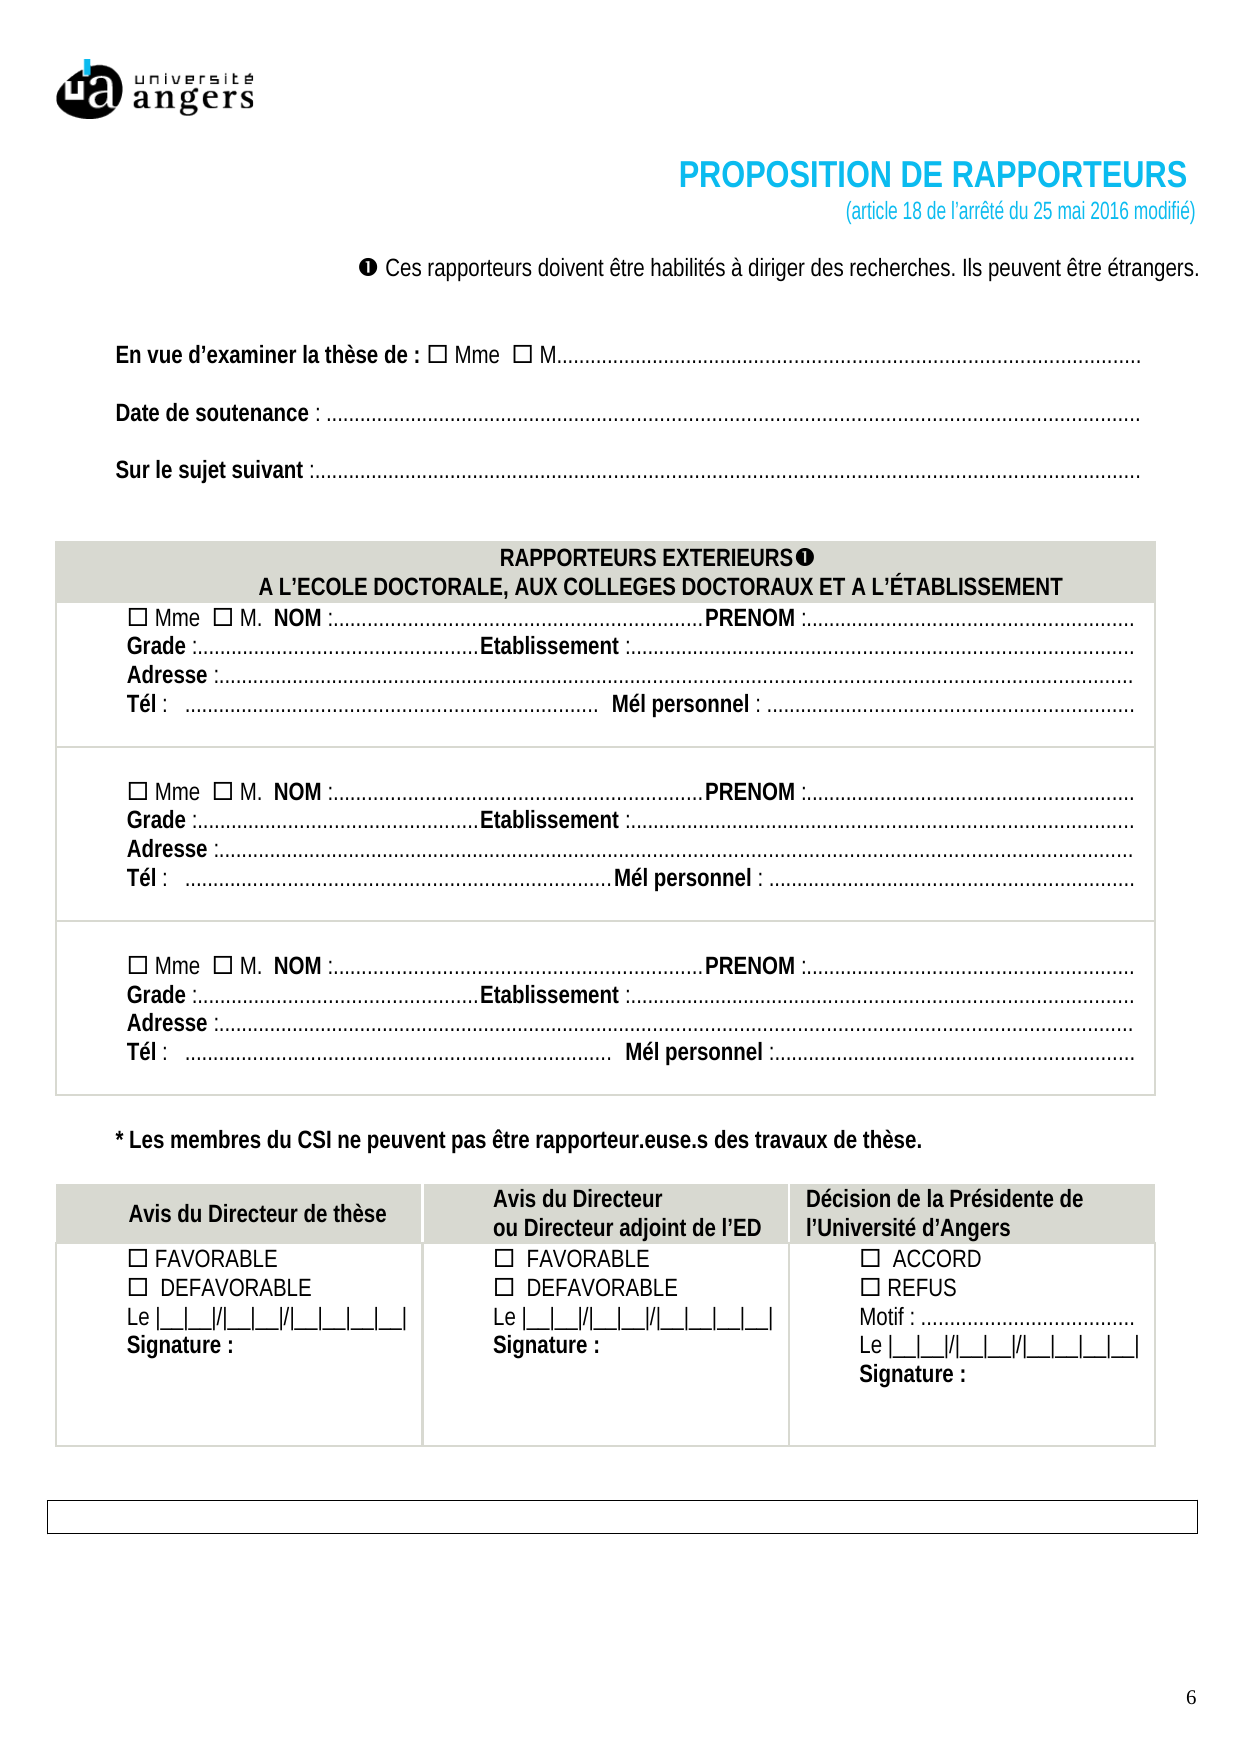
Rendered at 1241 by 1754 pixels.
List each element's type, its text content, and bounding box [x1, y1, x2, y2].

table_header Décision de la Présidente de l’Université d’Angers [790, 1184, 1155, 1242]
text * Les membres du CSI ne peuvent pas être rapporteur.euse.s des travaux de thèse. [115, 1125, 1240, 1154]
table_header Avis du Directeur de thèse [56, 1184, 421, 1242]
table_cell ACCORD REFUS Motif : Le |__|__|/|__|__|/|__|__|__|__| Signature : [790, 1244, 1154, 1445]
table_header Avis du Directeur ou Directeur adjoint de l’ED [424, 1184, 788, 1242]
text En vue d’examiner la thèse de : Mme M. [115, 339, 1196, 368]
table_cell FAVORABLE DEFAVORABLE Le |__|__|/|__|__|/|__|__|__|__| Signature : [57, 1244, 421, 1445]
table_cell Mme M. NOM : PRENOM : Grade : Etablissement : Adresse : Tél : Mél personnel : [57, 748, 1154, 920]
table_cell Mme M. NOM : PRENOM : Grade : Etablissement : Adresse : Tél : Mél personnel : [57, 603, 1154, 746]
table_cell Mme M. NOM : PRENOM : Grade : Etablissement : Adresse : Tél : Mél personnel : [57, 922, 1154, 1094]
table_header RAPPORTEURS EXTERIEURS A L’ECOLE DOCTORALE, AUX COLLEGES DOCTORAUX ET A L’ÉTABLISSEMENT [57, 543, 1154, 600]
text Date de soutenance : [115, 398, 1196, 426]
text Ces rapporteurs doivent être habilités à diriger des recherches. Ils peuvent être étrangers. [115, 253, 1201, 282]
picture [56, 59, 254, 119]
text Sur le sujet suivant : [115, 455, 1188, 483]
table_cell FAVORABLE DEFAVORABLE Le |__|__|/|__|__|/|__|__|__|__| Signature : [424, 1244, 788, 1445]
subtitle PROPOSITION DE RAPPORTEURS (article 18 de l’arrêté du 25 mai 2016 modifié) [115, 153, 1196, 224]
